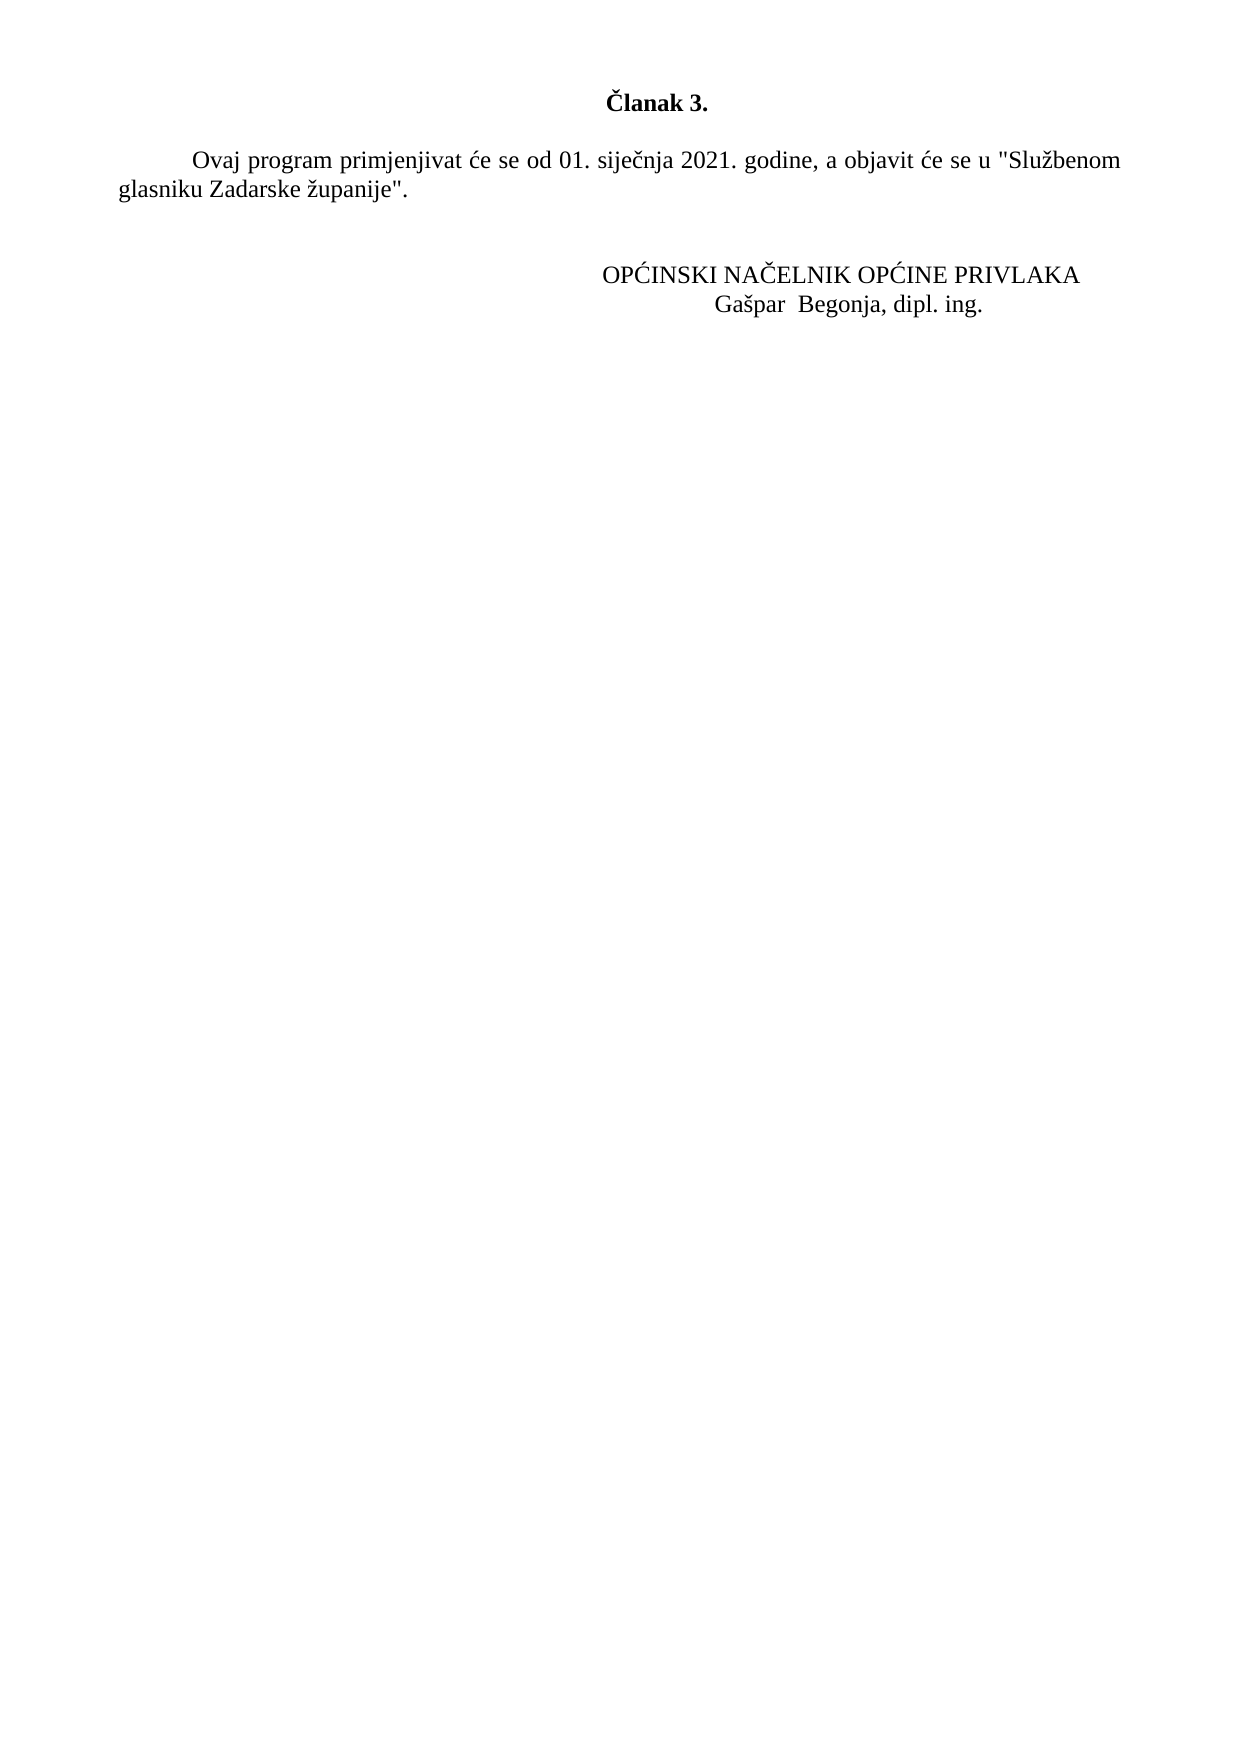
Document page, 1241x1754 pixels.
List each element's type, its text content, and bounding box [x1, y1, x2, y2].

text OPĆINSKI NAČELNIK OPĆINE PRIVLAKA [561, 260, 1122, 289]
text Članak 3. [118, 88, 1122, 117]
text Gašpar Begonja, dipl. ing. [339, 289, 1122, 318]
text Ovaj program primjenjivat će se od 01. siječnja 2021. godine, a objavit će se u "Službenom glasniku Zadarske županije". [118, 145, 1122, 203]
